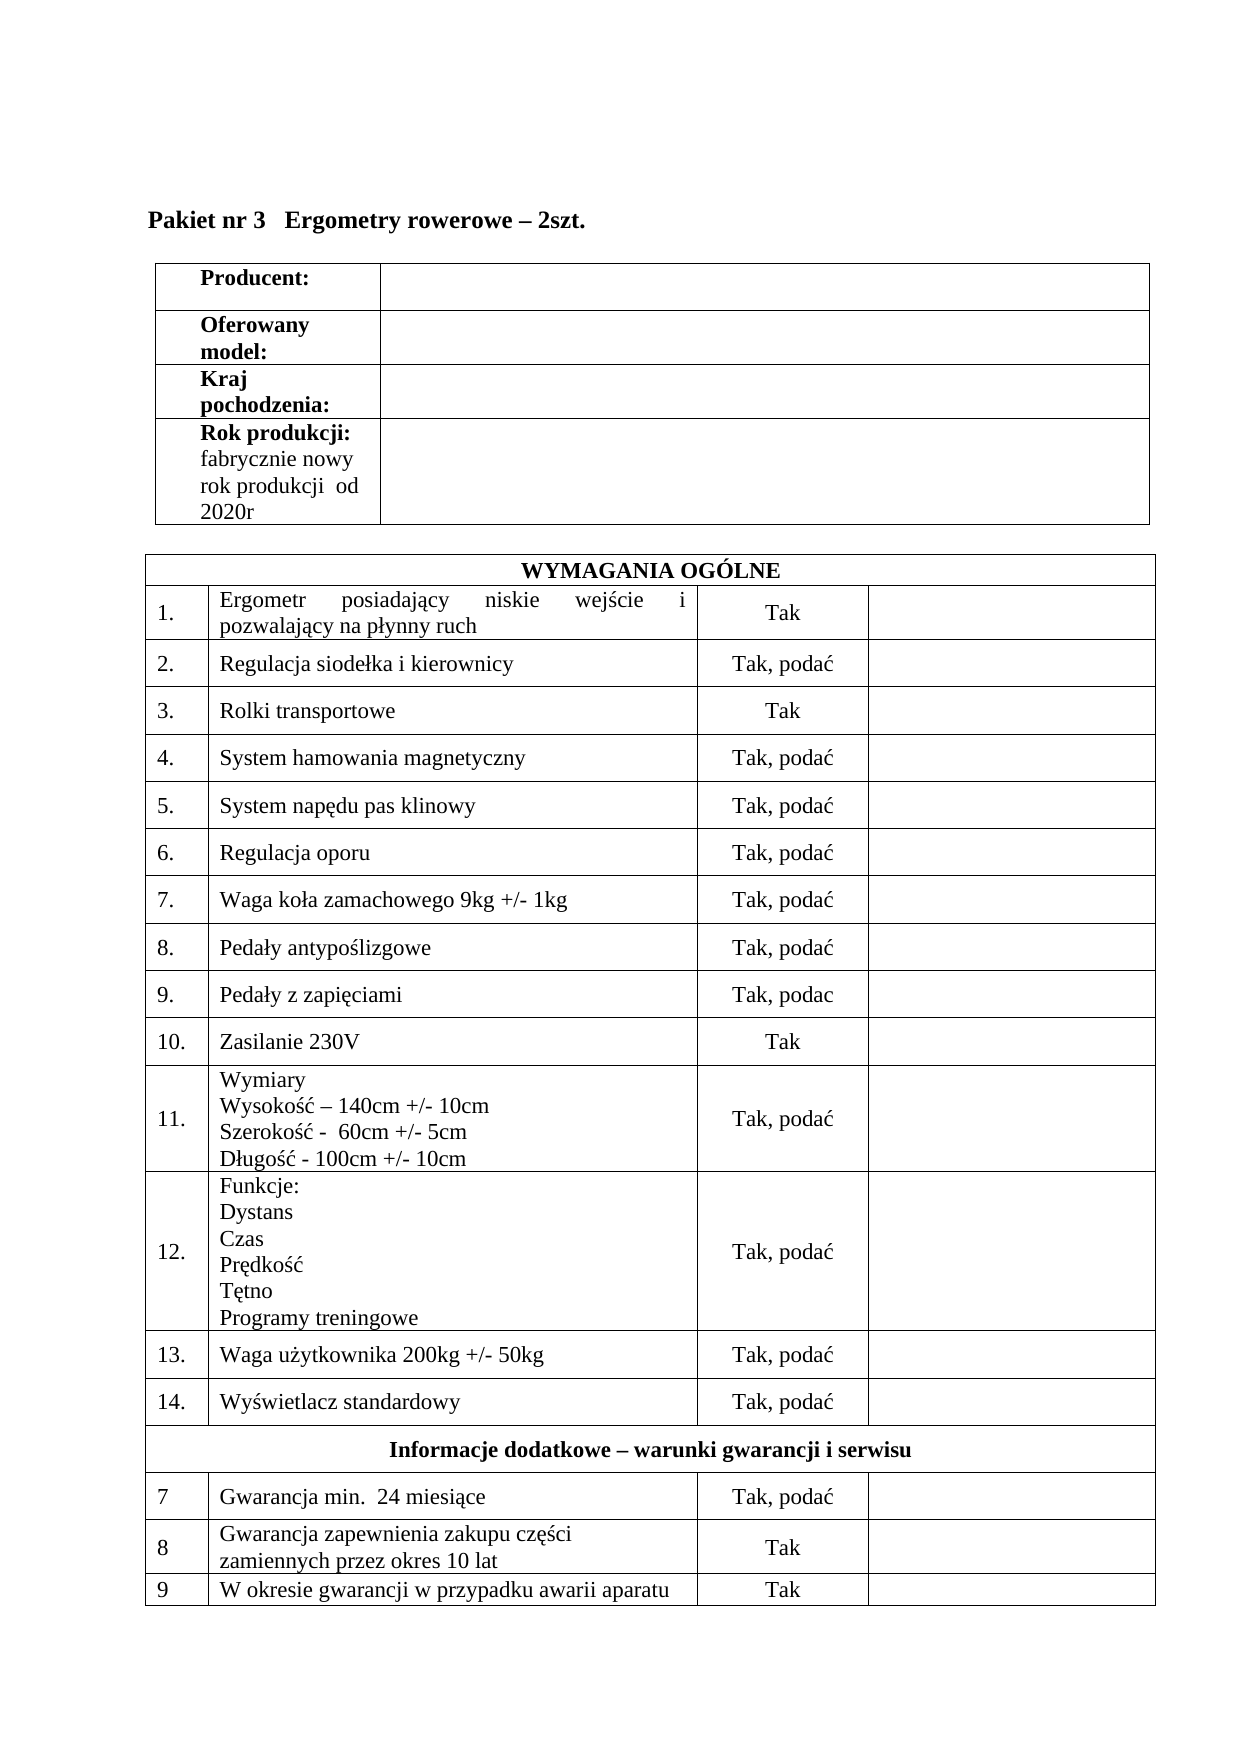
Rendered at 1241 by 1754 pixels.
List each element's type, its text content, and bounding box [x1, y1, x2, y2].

table_cell Tak [698, 687, 868, 733]
table_cell Wyświetlacz standardowy [209, 1379, 697, 1425]
table_cell Tak, podać [698, 1379, 868, 1425]
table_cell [209, 1574, 697, 1605]
table_cell Tak [698, 1574, 868, 1605]
table_cell [869, 1172, 1155, 1330]
table_cell [869, 782, 1155, 828]
table_cell [869, 640, 1155, 686]
table_cell 4. [146, 735, 208, 781]
table_cell [381, 311, 1149, 364]
table_cell 2. [146, 640, 208, 686]
text Pakiet nr 3 Ergometry rowerowe – 2szt. [148, 205, 1093, 234]
table_cell Wymiary Wysokość – 140cm +/- 10cm Szerokość - 60cm +/- 5cm Długość - 100cm +/- 10cm [209, 1066, 697, 1171]
table_cell 6. [146, 829, 208, 875]
table_cell 13. [146, 1331, 208, 1377]
table_cell Tak, podać [698, 876, 868, 923]
table_cell Tak, podać [698, 1066, 868, 1171]
table_cell Oferowany model: [156, 311, 380, 364]
table_header Producent: [156, 264, 380, 310]
table_cell Pedały z zapięciami [209, 971, 697, 1017]
table_cell Rok produkcji: fabrycznie nowy rok produkcji od 2020r [156, 419, 380, 524]
table_cell Ergometr posiadający niskie wejście i pozwalający na płynny ruch [209, 586, 697, 639]
table_cell Rolki transportowe [209, 687, 697, 733]
table_cell [869, 1473, 1155, 1519]
table_cell Tak, podać [698, 1172, 868, 1330]
table_cell [869, 829, 1155, 875]
table_cell 7. [146, 876, 208, 923]
table_cell 10. [146, 1018, 208, 1064]
table_cell Pedały antypoślizgowe [209, 924, 697, 970]
table_cell Tak, podać [698, 782, 868, 828]
table_header WYMAGANIA OGÓLNE [146, 555, 1155, 585]
table_cell Gwarancja zapewnienia zakupu części zamiennych przez okres 10 lat [209, 1520, 697, 1573]
table_cell Tak [698, 1520, 868, 1573]
table_cell [869, 735, 1155, 781]
table_cell Tak, podać [698, 1473, 868, 1519]
table_cell [381, 419, 1149, 524]
table_cell Informacje dodatkowe – warunki gwarancji i serwisu [146, 1426, 1155, 1472]
table_cell Regulacja siodełka i kierownicy [209, 640, 697, 686]
table_cell [869, 1066, 1155, 1171]
table_cell 11. [146, 1066, 208, 1171]
table_cell Waga użytkownika 200kg +/- 50kg [209, 1331, 697, 1377]
table_cell 14. [146, 1379, 208, 1425]
table_cell Waga koła zamachowego 9kg +/- 1kg [209, 876, 697, 923]
table_cell Tak [698, 1018, 868, 1064]
table_cell Zasilanie 230V [209, 1018, 697, 1064]
table_cell 12. [146, 1172, 208, 1330]
table_cell Regulacja oporu [209, 829, 697, 875]
table_cell 3. [146, 687, 208, 733]
table_cell [869, 971, 1155, 1017]
table_cell Funkcje: Dystans Czas Prędkość Tętno Programy treningowe [209, 1172, 697, 1330]
table_cell Tak, podać [698, 924, 868, 970]
table_cell System hamowania magnetyczny [209, 735, 697, 781]
table_cell [869, 1574, 1155, 1605]
table_cell Tak [698, 586, 868, 639]
table_cell [869, 687, 1155, 733]
table_cell [869, 876, 1155, 923]
table_cell [869, 586, 1155, 639]
table_cell Tak, podac [698, 971, 868, 1017]
table_cell 8. [146, 924, 208, 970]
table_cell 8 [146, 1520, 208, 1573]
table_cell Tak, podać [698, 735, 868, 781]
table_cell Tak, podać [698, 1331, 868, 1377]
table_header [381, 264, 1149, 310]
table_cell 7 [146, 1473, 208, 1519]
table_cell [869, 1379, 1155, 1425]
table_cell [381, 365, 1149, 418]
table_cell [869, 1018, 1155, 1064]
table_cell Tak, podać [698, 640, 868, 686]
table_cell [869, 1331, 1155, 1377]
table_cell 9. [146, 971, 208, 1017]
table_cell System napędu pas klinowy [209, 782, 697, 828]
table_cell 9 [146, 1574, 208, 1605]
table_cell [869, 1520, 1155, 1573]
table_cell Tak, podać [698, 829, 868, 875]
table_cell [869, 924, 1155, 970]
table_cell Gwarancja min. 24 miesiące [209, 1473, 697, 1519]
table_cell 1. [146, 586, 208, 639]
table_cell 5. [146, 782, 208, 828]
table_cell Kraj pochodzenia: [156, 365, 380, 418]
